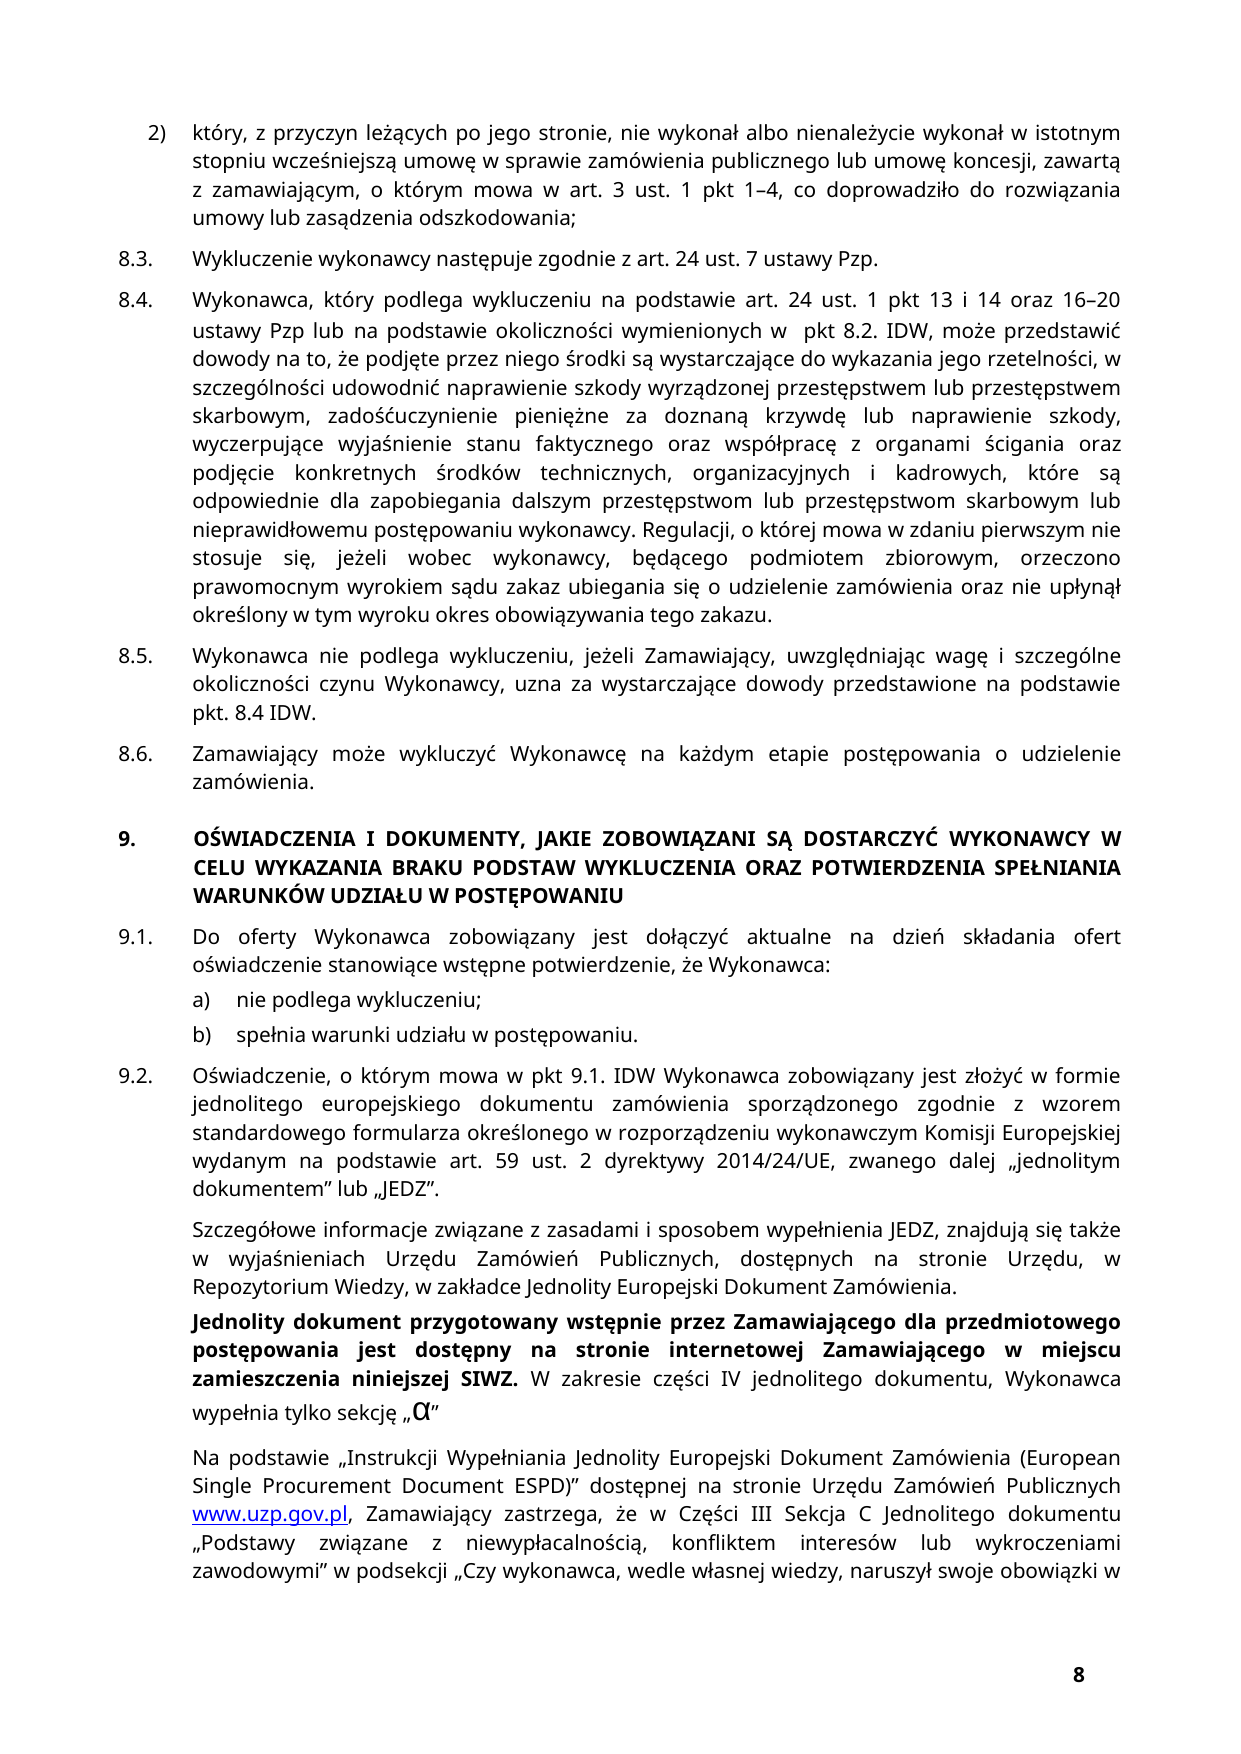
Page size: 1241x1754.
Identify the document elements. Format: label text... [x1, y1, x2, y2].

text b) spełnia warunki udziału w postępowaniu. [192, 1020, 1122, 1048]
text Jednolity dokument przygotowany wstępnie przez Zamawiającego dla przedmiotowego postępowania jest dostępny na stronie internetowej Zamawiającego w miejscu zamieszczenia niniejszej SIWZ. W zakresie części IV jednolitego dokumentu, Wykonawca wypełnia tylko sekcję „α” [192, 1307, 1122, 1430]
text 9.2. Oświadczenie, o którym mowa w pkt 9.1. IDW Wykonawca zobowiązany jest złożyć w formie jednolitego europejskiego dokumentu zamówienia sporządzonego zgodnie z wzorem standardowego formularza określonego w rozporządzeniu wykonawczym Komisji Europejskiej wydanym na podstawie art. 59 ust. 2 dyrektywy 2014/24/UE, zwanego dalej „jednolitym dokumentem” lub „JEDZ”. [118, 1061, 1122, 1203]
text 9. OŚWIADCZENIA I DOKUMENTY, JAKIE ZOBOWIĄZANI SĄ DOSTARCZYĆ WYKONAWCY W CELU WYKAZANIA BRAKU PODSTAW WYKLUCZENIA ORAZ POTWIERDZENIA SPEŁNIANIA WARUNKÓW UDZIAŁU W POSTĘPOWANIU [118, 824, 1122, 909]
text 8.6. Zamawiający może wykluczyć Wykonawcę na każdym etapie postępowania o udzielenie zamówienia. [118, 739, 1122, 796]
text 2) który, z przyczyn leżących po jego stronie, nie wykonał albo nienależycie wykonał w istotnym stopniu wcześniejszą umowę w sprawie zamówienia publicznego lub umowę koncesji, zawartą z zamawiającym, o którym mowa w art. 3 ust. 1 pkt 1–4, co doprowadziło do rozwiązania umowy lub zasądzenia odszkodowania; [148, 118, 1122, 232]
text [192, 1443, 1122, 1585]
text 8.5. Wykonawca nie podlega wykluczeniu, jeżeli Zamawiający, uwzględniając wagę i szczególne okoliczności czynu Wykonawcy, uzna za wystarczające dowody przedstawione na podstawie pkt. 8.4 IDW. [118, 641, 1122, 726]
text Szczegółowe informacje związane z zasadami i sposobem wypełnienia JEDZ, znajdują się także w wyjaśnieniach Urzędu Zamówień Publicznych, dostępnych na stronie Urzędu, w Repozytorium Wiedzy, w zakładce Jednolity Europejski Dokument Zamówienia. [192, 1216, 1122, 1301]
text 8.4. Wykonawca, który podlega wykluczeniu na podstawie art. 24 ust. 1 pkt 13 i 14 oraz 16–20 ustawy Pzp lub na podstawie okoliczności wymienionych w pkt 8.2. IDW, może przedstawić dowody na to, że podjęte przez niego środki są wystarczające do wykazania jego rzetelności, w szczególności udowodnić naprawienie szkody wyrządzonej przestępstwem lub przestępstwem skarbowym, zadośćuczynienie pieniężne za doznaną krzywdę lub naprawienie szkody, wyczerpujące wyjaśnienie stanu faktycznego oraz współpracę z organami ścigania oraz podjęcie konkretnych środków technicznych, organizacyjnych i kadrowych, które są odpowiednie dla zapobiegania dalszym przestępstwom lub przestępstwom skarbowym lub nieprawidłowemu postępowaniu wykonawcy. Regulacji, o której mowa w zdaniu pierwszym nie stosuje się, jeżeli wobec wykonawcy, będącego podmiotem zbiorowym, orzeczono prawomocnym wyrokiem sądu zakaz ubiegania się o udzielenie zamówienia oraz nie upłynął określony w tym wyroku okres obowiązywania tego zakazu. [118, 285, 1122, 629]
text a) nie podlega wykluczeniu; [192, 985, 1122, 1014]
text 9.1. Do oferty Wykonawca zobowiązany jest dołączyć aktualne na dzień składania ofert oświadczenie stanowiące wstępne potwierdzenie, że Wykonawca: [118, 922, 1122, 979]
text 8.3. Wykluczenie wykonawcy następuje zgodnie z art. 24 ust. 7 ustawy Pzp. [118, 244, 1122, 273]
